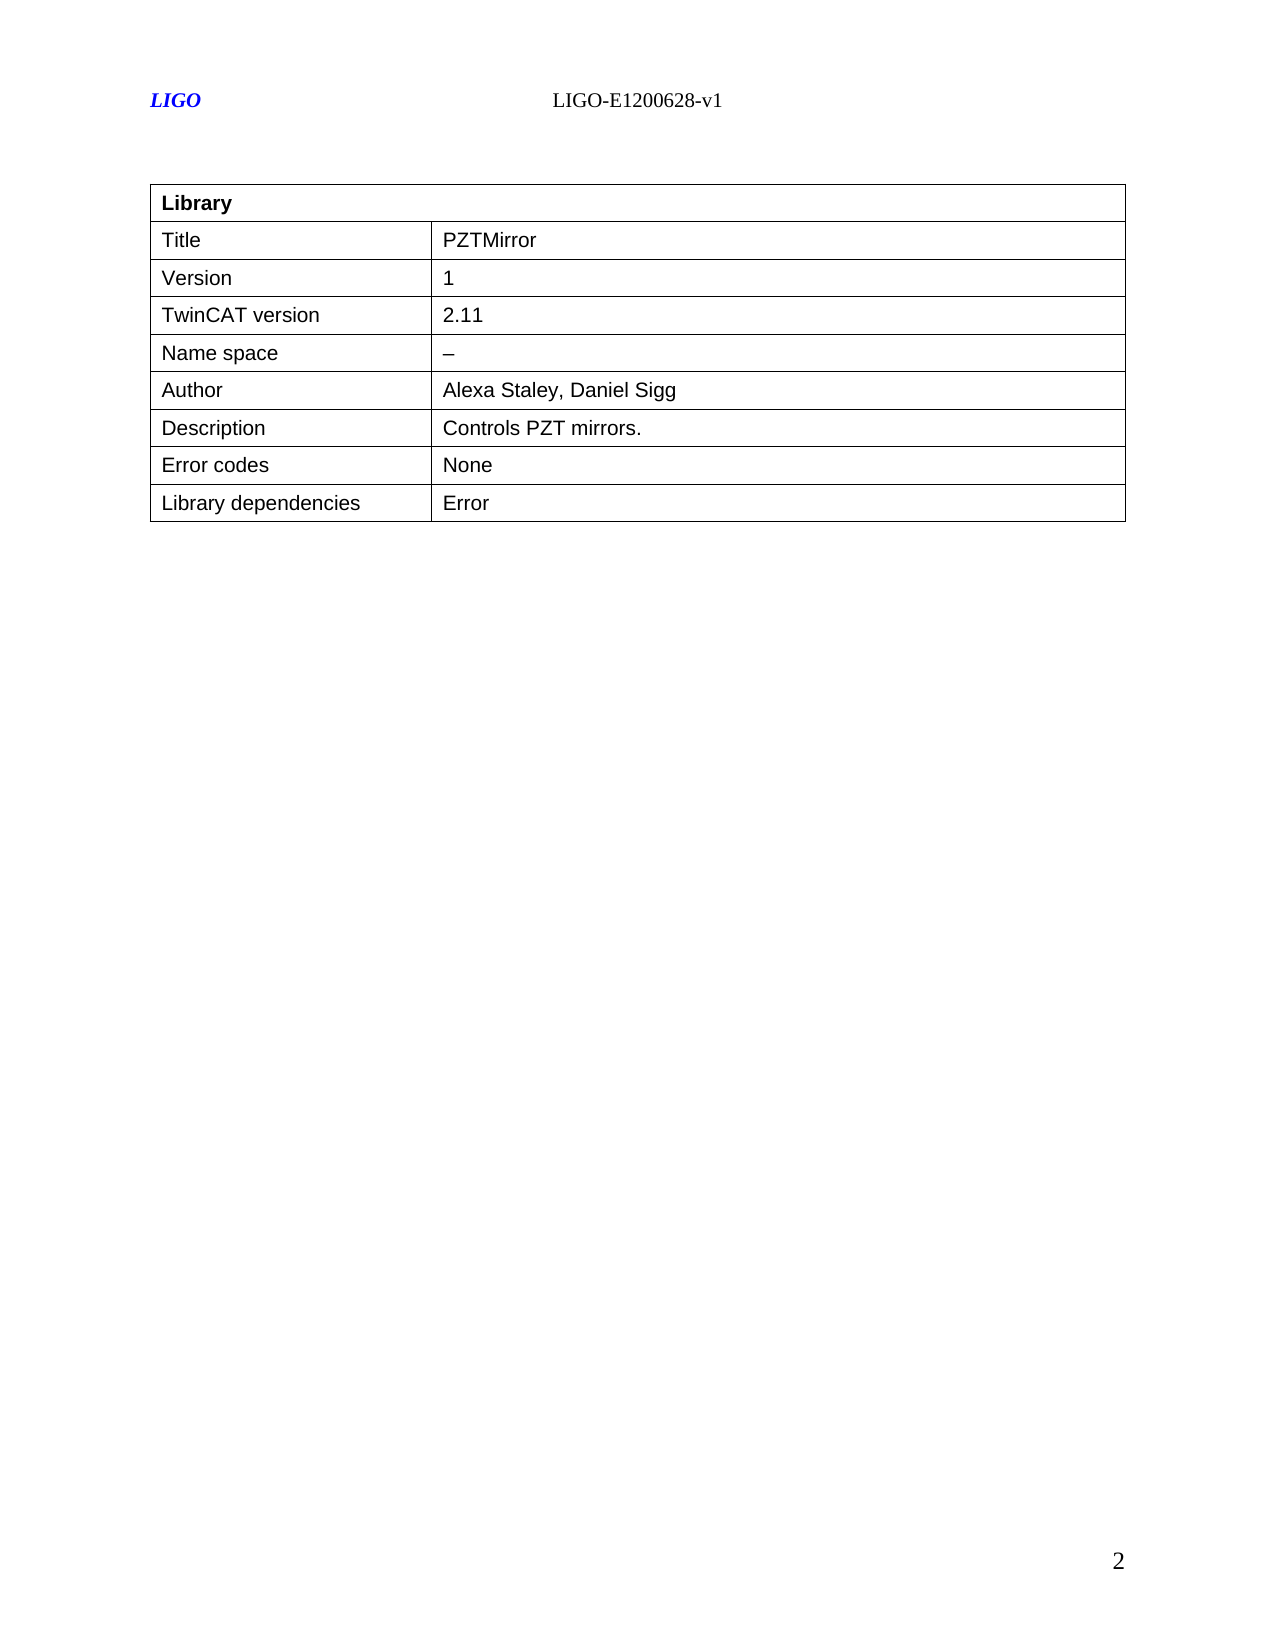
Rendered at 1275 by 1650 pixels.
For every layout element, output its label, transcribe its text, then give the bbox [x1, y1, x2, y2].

table_cell – [432, 335, 1125, 371]
table_cell Description [151, 410, 431, 446]
table_header Library [151, 185, 1125, 221]
table_cell Version [151, 260, 431, 296]
table_cell TwinCAT version [151, 297, 431, 333]
table_cell Alexa Staley, Daniel Sigg [432, 372, 1125, 408]
table_cell Error codes [151, 447, 431, 483]
table_cell Name space [151, 335, 431, 371]
table_cell Controls PZT mirrors. [432, 410, 1125, 446]
table_cell 1 [432, 260, 1125, 296]
table_cell PZTMirror [432, 222, 1125, 258]
table_cell Title [151, 222, 431, 258]
table_cell Library dependencies [151, 485, 431, 521]
table_cell Author [151, 372, 431, 408]
table_cell None [432, 447, 1125, 483]
table_cell Error [432, 485, 1125, 521]
table_cell 2.11 [432, 297, 1125, 333]
